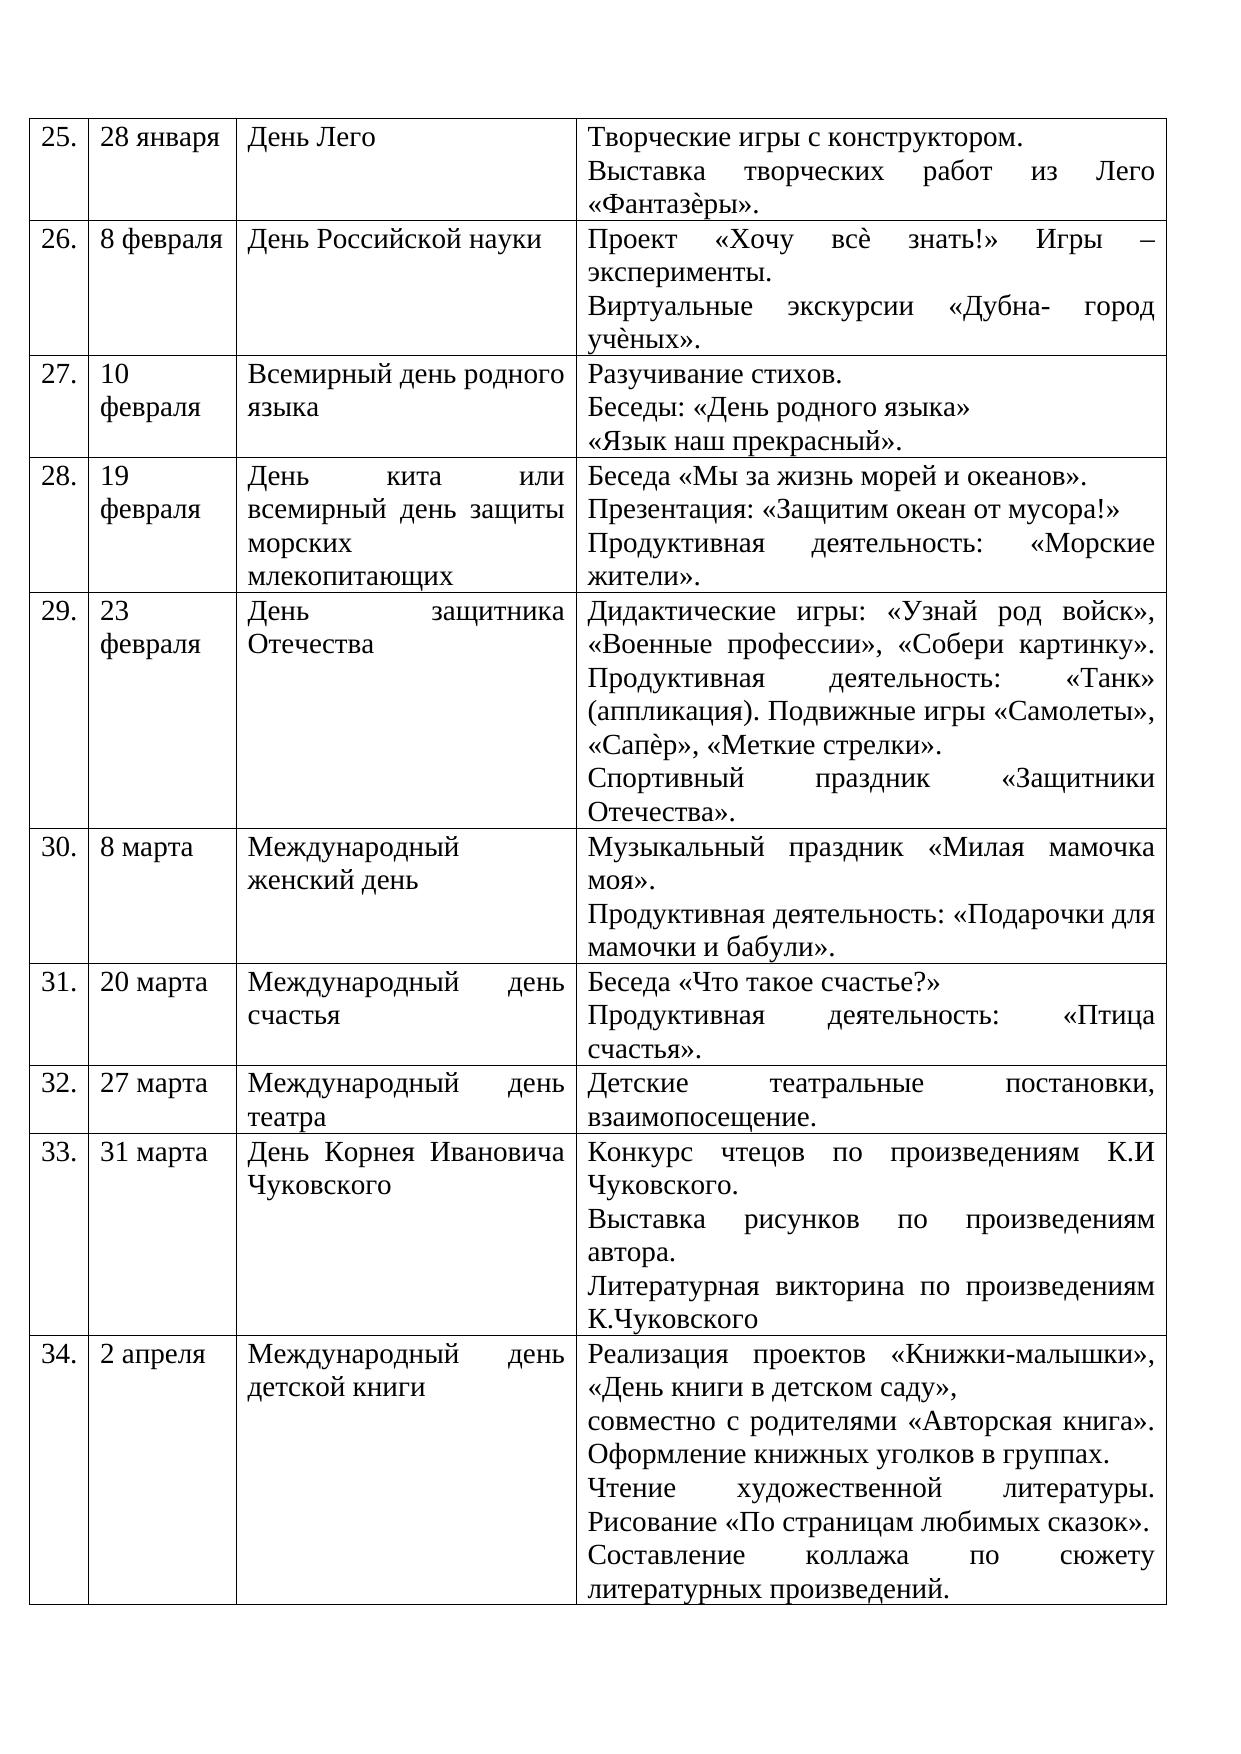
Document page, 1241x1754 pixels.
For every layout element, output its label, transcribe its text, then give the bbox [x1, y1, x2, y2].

table_cell Детские театральные постановки, взаимопосещение. [577, 1066, 1166, 1133]
table_cell Музыкальный праздник «Милая мамочка моя». Продуктивная деятельность: «Подарочки для мамочки и бабули». [577, 829, 1166, 963]
table_cell 30. [30, 829, 88, 963]
table_cell 23 февраля [89, 593, 236, 828]
table_cell Всемирный день родного языка [237, 356, 576, 457]
table_cell 26. [30, 221, 88, 355]
table_cell 8 февраля [89, 221, 236, 355]
table_cell Реализация проектов «Книжки-малышки», «День книги в детском саду», совместно с родителями «Авторская книга». Оформление книжных уголков в группах. Чтение художественной литературы. Рисование «По страницам любимых сказок». Составление коллажа по сюжету литературных произведений. [577, 1336, 1166, 1604]
table_cell 31. [30, 964, 88, 1064]
table_cell 2 апреля [89, 1336, 236, 1604]
table_cell День кита или всемирный день защиты морских млекопитающих [237, 458, 576, 592]
table_cell Беседа «Мы за жизнь морей и океанов». Презентация: «Защитим океан от мусора!» Продуктивная деятельность: «Морские жители». [577, 458, 1166, 592]
table_cell 32. [30, 1066, 88, 1133]
table_cell 28 января [89, 119, 236, 220]
table_cell Дидактические игры: «Узнай род войск», «Военные профессии», «Собери картинку». Продуктивная деятельность: «Танк» (аппликация). Подвижные игры «Самолеты», «Сапѐр», «Меткие стрелки». Спортивный праздник «Защитники Отечества». [577, 593, 1166, 828]
table_cell Творческие игры с конструктором. Выставка творческих работ из Лего «Фантазѐры». [577, 119, 1166, 220]
table_cell Беседа «Что такое счастье?» Продуктивная деятельность: «Птица счастья». [577, 964, 1166, 1064]
table_cell Разучивание стихов. Беседы: «День родного языка» «Язык наш прекрасный». [577, 356, 1166, 457]
table_cell 27. [30, 356, 88, 457]
table_cell 33. [30, 1134, 88, 1335]
table_cell 20 марта [89, 964, 236, 1064]
table_cell День Лего [237, 119, 576, 220]
table_cell 27 марта [89, 1066, 236, 1133]
table_cell Международный день счастья [237, 964, 576, 1064]
table_cell 34. [30, 1336, 88, 1604]
table_cell Международный день театра [237, 1066, 576, 1133]
table_cell 19 февраля [89, 458, 236, 592]
table_cell Международный день детской книги [237, 1336, 576, 1604]
table_cell 8 марта [89, 829, 236, 963]
table_cell 31 марта [89, 1134, 236, 1335]
table_cell 25. [30, 119, 88, 220]
table_cell Международный женский день [237, 829, 576, 963]
table_cell 28. [30, 458, 88, 592]
table_cell 29. [30, 593, 88, 828]
table_cell День защитника Отечества [237, 593, 576, 828]
table_cell 10 февраля [89, 356, 236, 457]
table_cell День Корнея Ивановича Чуковского [237, 1134, 576, 1335]
table_cell Конкурс чтецов по произведениям К.И Чуковского. Выставка рисунков по произведениям автора. Литературная викторина по произведениям К.Чуковского [577, 1134, 1166, 1335]
table_cell Проект «Хочу всѐ знать!» Игры –эксперименты. Виртуальные экскурсии «Дубна- город учѐных». [577, 221, 1166, 355]
table_cell День Российской науки [237, 221, 576, 355]
